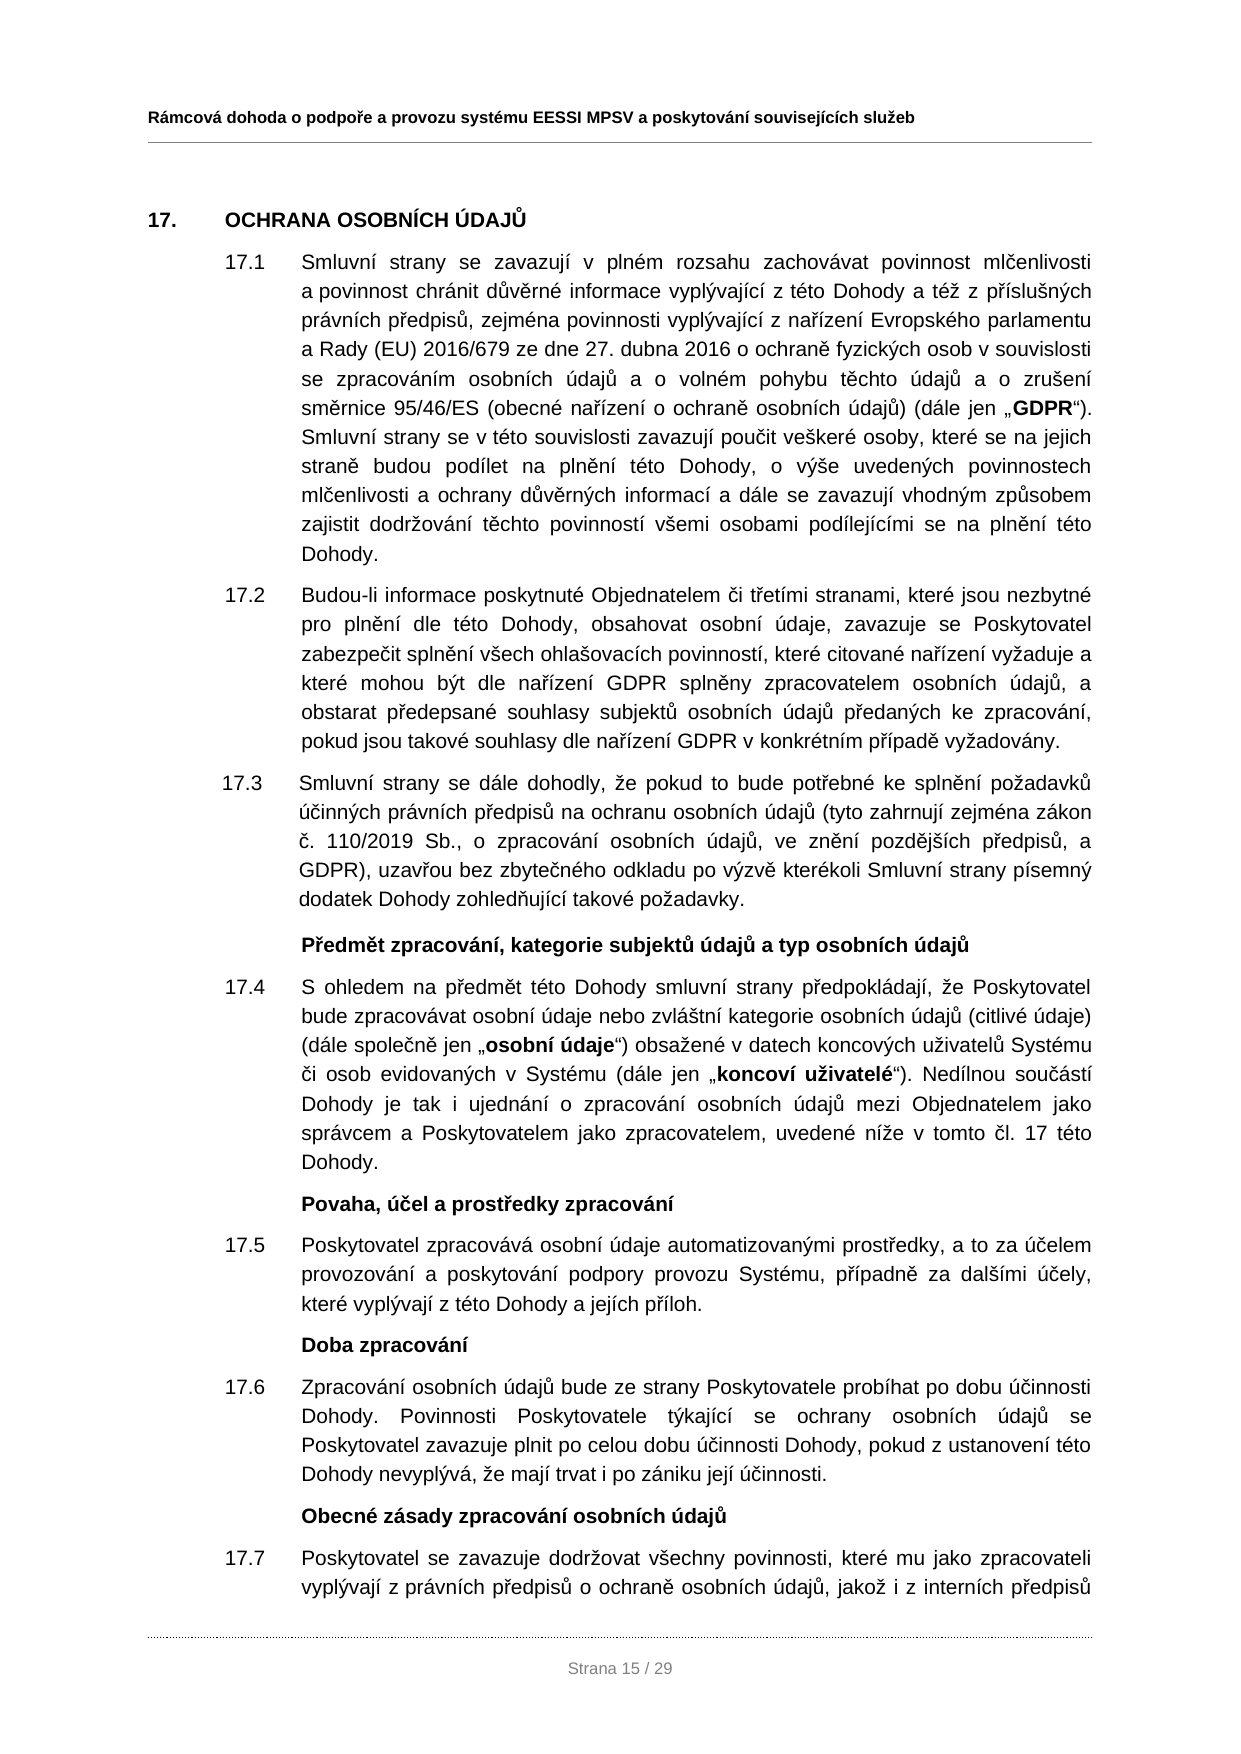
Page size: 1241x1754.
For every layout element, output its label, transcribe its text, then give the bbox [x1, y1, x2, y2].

text Smluvní strany se dále dohodly, že pokud to bude potřebné ke splnění požadavků účinných právních předpisů na ochranu osobních údajů (tyto zahrnují zejména zákon č. 110/2019 Sb., o zpracování osobních údajů, ve znění pozdějších předpisů, a GDPR), uzavřou bez zbytečného odkladu po výzvě kterékoli Smluvní strany písemný dodatek Dohody zohledňující takové požadavky. [222, 765, 1092, 911]
text Zpracování osobních údajů bude ze strany Poskytovatele probíhat po dobu účinnosti Dohody. Povinnosti Poskytovatele týkající se ochrany osobních údajů se Poskytovatel zavazuje plnit po celou dobu účinnosti Dohody, pokud z ustanovení této Dohody nevyplývá, že mají trvat i po zániku její účinnosti. [224, 1369, 1092, 1486]
list Doba zpracování [301, 1328, 1092, 1357]
text Poskytovatel zpracovává osobní údaje automatizovanými prostředky, a to za účelem provozování a poskytování podpory provozu Systému, případně za dalšími účely, které vyplývají z této Dohody a jejích příloh. [224, 1228, 1092, 1315]
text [224, 1540, 1092, 1599]
list Předmět zpracování, kategorie subjektů údajů a typ osobních údajů [301, 928, 1092, 957]
text Budou-li informace poskytnuté Objednatelem či třetími stranami, které jsou nezbytné pro plnění dle této Dohody, obsahovat osobní údaje, zavazuje se Poskytovatel zabezpečit splnění všech ohlašovacích povinností, které citované nařízení vyžaduje a které mohou být dle nařízení GDPR splněny zpracovatelem osobních údajů, a obstarat předepsané souhlasy subjektů osobních údajů předaných ke zpracování, pokud jsou takové souhlasy dle nařízení GDPR v konkrétním případě vyžadovány. [224, 578, 1092, 753]
text OCHRANA OSOBNÍCH ÚDAJŮ [148, 203, 1092, 232]
list Povaha, účel a prostředky zpracování [301, 1186, 1092, 1215]
text S ohledem na předmět této Dohody smluvní strany předpokládají, že Poskytovatel bude zpracovávat osobní údaje nebo zvláštní kategorie osobních údajů (citlivé údaje) (dále společně jen „osobní údaje“) obsažené v datech koncových uživatelů Systému či osob evidovaných v Systému (dále jen „koncoví uživatelé“). Nedílnou součástí Dohody je tak i ujednání o zpracování osobních údajů mezi Objednatelem jako správcem a Poskytovatelem jako zpracovatelem, uvedené níže v tomto čl. 17 této Dohody. [224, 969, 1092, 1174]
list Obecné zásady zpracování osobních údajů [301, 1499, 1092, 1528]
text Smluvní strany se zavazují v plném rozsahu zachovávat povinnost mlčenlivosti a povinnost chránit důvěrné informace vyplývající z této Dohody a též z příslušných právních předpisů, zejména povinnosti vyplývající z nařízení Evropského parlamentu a Rady (EU) 2016/679 ze dne 27. dubna 2016 o ochraně fyzických osob v souvislosti se zpracováním osobních údajů a o volném pohybu těchto údajů a o zrušení směrnice 95/46/ES (obecné nařízení o ochraně osobních údajů) (dále jen „GDPR“). Smluvní strany se v této souvislosti zavazují poučit veškeré osoby, které se na jejich straně budou podílet na plnění této Dohody, o výše uvedených povinnostech mlčenlivosti a ochrany důvěrných informací a dále se zavazují vhodným způsobem zajistit dodržování těchto povinností všemi osobami podílejícími se na plnění této Dohody. [224, 244, 1092, 565]
